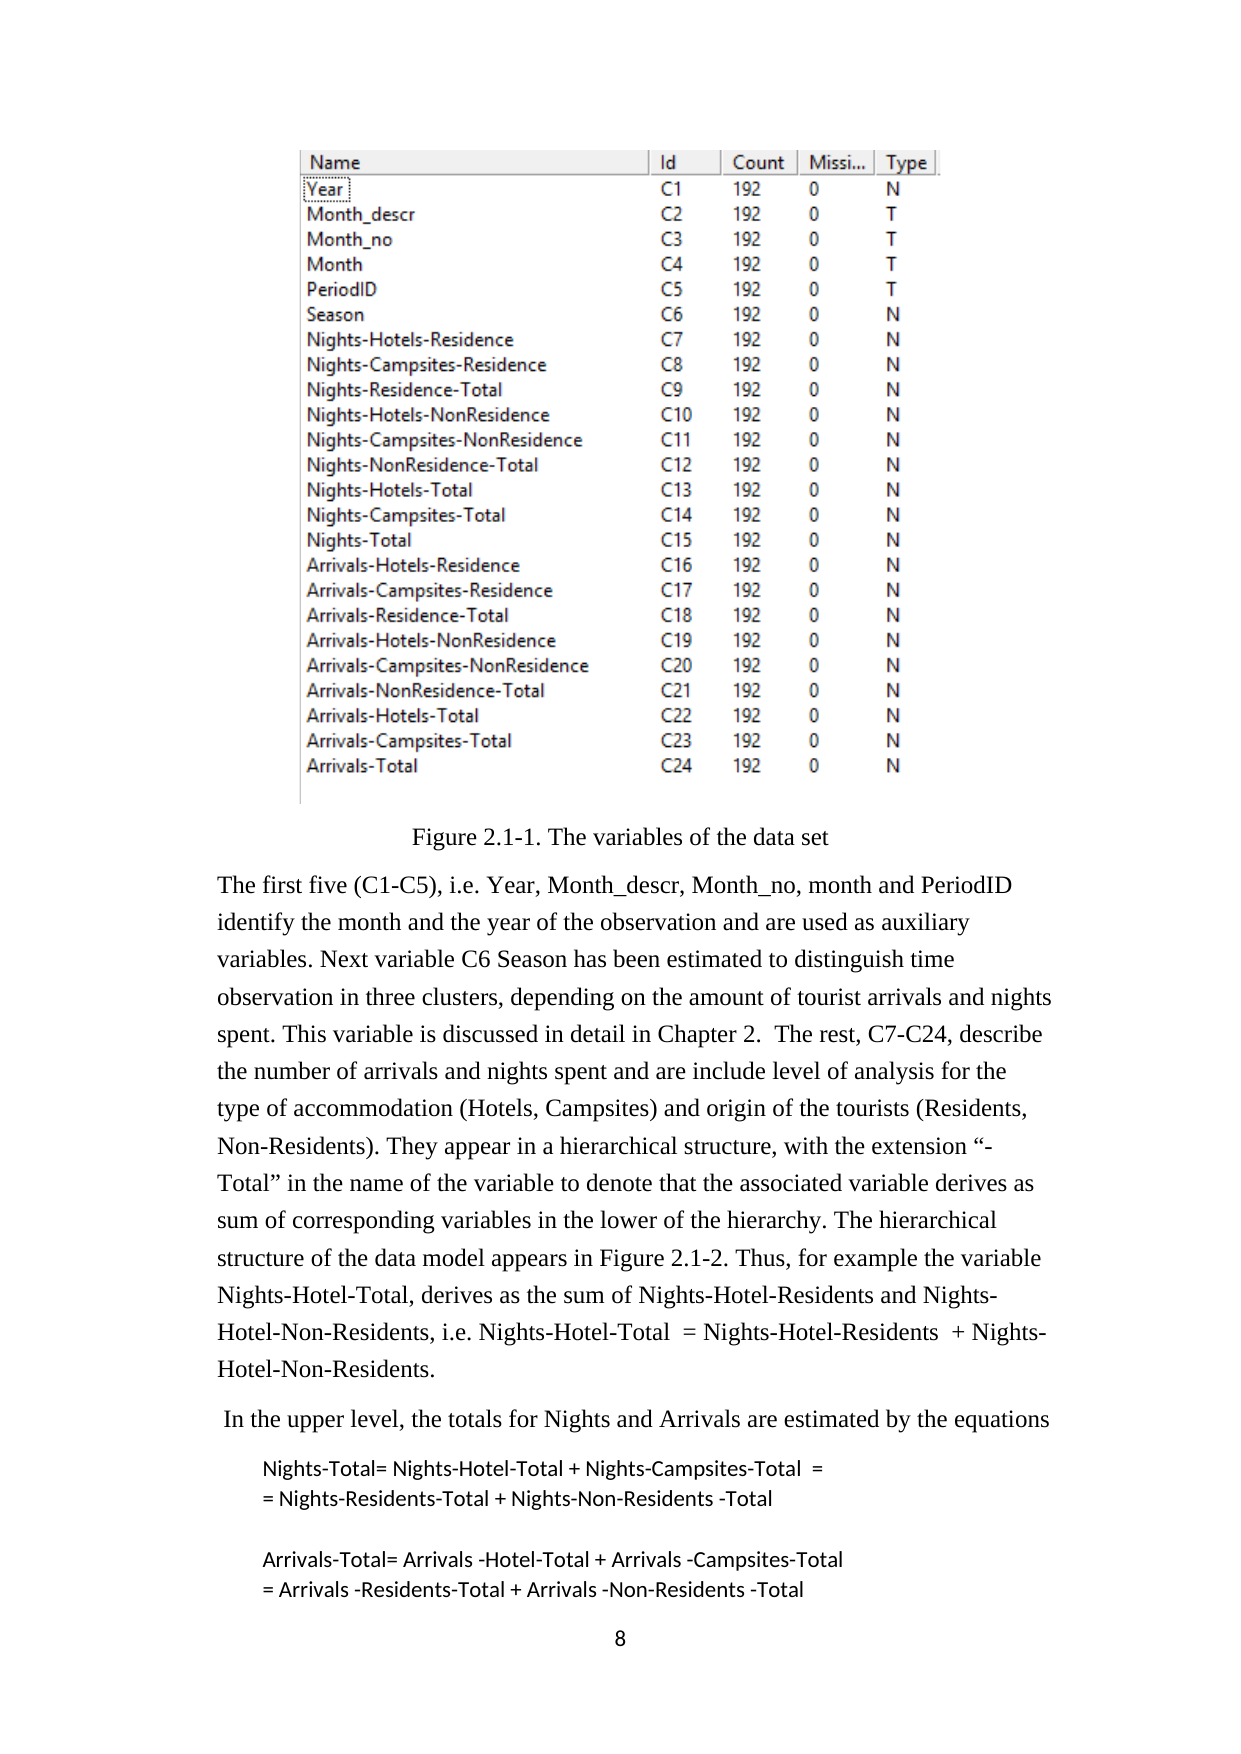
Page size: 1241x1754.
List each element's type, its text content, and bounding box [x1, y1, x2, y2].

text = Arrivals -Residents-Total + Arrivals -Non-Residents -Total [262, 1575, 1053, 1603]
text Figure 2.1-1. The variables of the data set [187, 822, 1053, 851]
text Nights-Total= Nights-Hotel-Total + Nights-Campsites-Total = [262, 1454, 1053, 1482]
list The first five (C1-C5), i.e. Year, Month_descr, Month_no, month and PeriodID identify the month and the year of the observation and are used as auxiliary variables. Next variable C6 Season has been estimated to distinguish time observation in three clusters, depending on the amount of tourist arrivals and nights spent. This variable is discussed in detail in Chapter 2. The rest, C7-C24, describe the number of arrivals and nights spent and are include level of analysis for the type of accommodation (Hotels, Campsites) and origin of the tourists (Residents, Non-Residents). They appear in a hierarchical structure, with the extension “-Total” in the name of the variable to denote that the associated variable derives as sum of corresponding variables in the lower of the hierarchy. The hierarchical structure of the data model appears in Figure 2.1-2. Thus, for example the variable Nights-Hotel-Total, derives as the sum of Nights-Hotel-Residents and Nights-Hotel-Non-Residents, i.e. Nights-Hotel-Total = Nights-Hotel-Residents + Nights-Hotel-Non-Residents. [217, 870, 1053, 1383]
list In the upper level, the totals for Nights and Arrivals are estimated by the equations [217, 1404, 1053, 1433]
text Arrivals-Total= Arrivals -Hotel-Total + Arrivals -Campsites-Total [262, 1545, 1053, 1573]
picture [299, 150, 941, 804]
text = Nights-Residents-Total + Nights-Non-Residents -Total [262, 1484, 1053, 1512]
